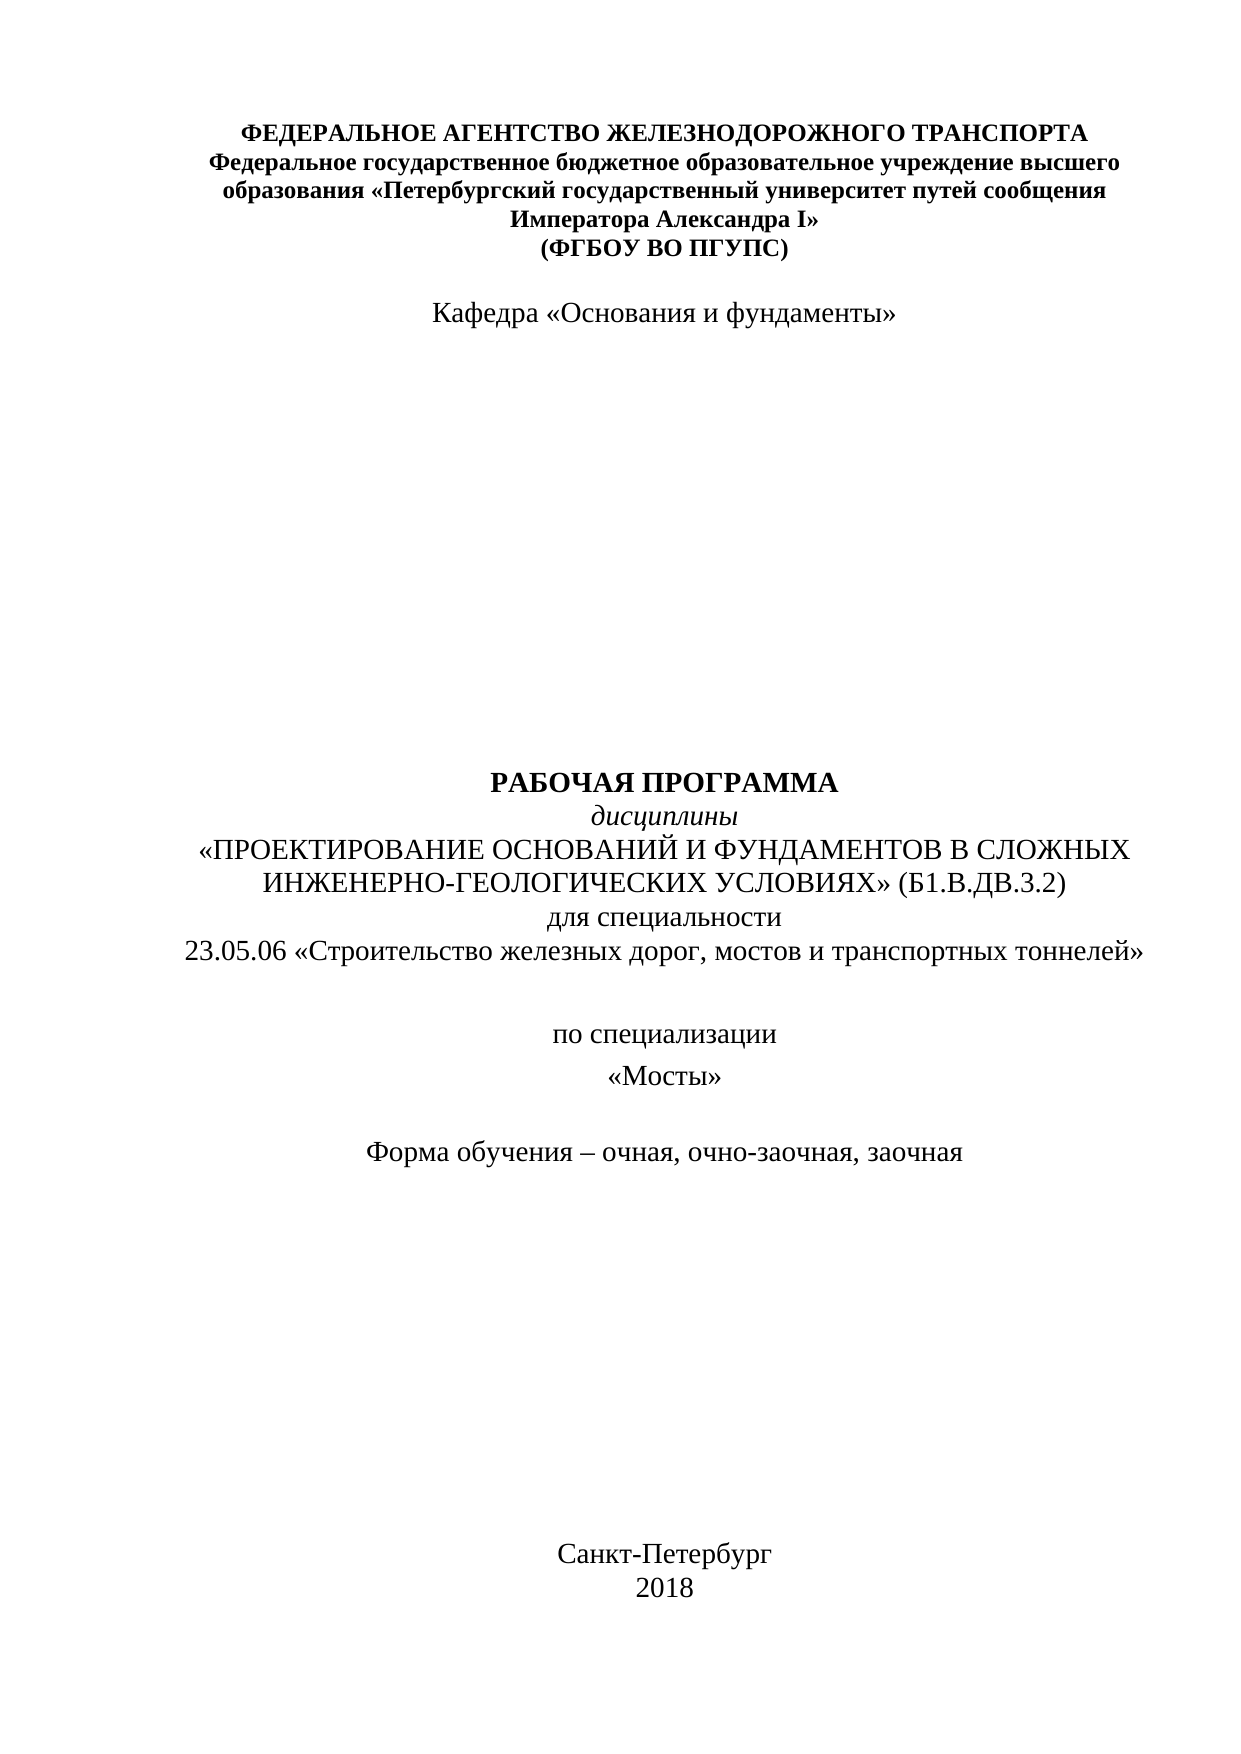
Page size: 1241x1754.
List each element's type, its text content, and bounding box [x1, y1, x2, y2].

text Императора Александра I» [177, 204, 1152, 233]
text Санкт-Петербург [177, 1536, 1152, 1570]
text для специальности [177, 899, 1152, 933]
text «ПРОЕКТИРОВАНИЕ ОСНОВАНИЙ И ФУНДАМЕНТОВ В СЛОЖНЫХ ИНЖЕНЕРНО-ГЕОЛОГИЧЕСКИХ УСЛОВИЯХ» (Б1.В.ДВ.3.2) [177, 832, 1152, 899]
text Федеральное государственное бюджетное образовательное учреждение высшего образования «Петербургский государственный университет путей сообщения [177, 147, 1152, 204]
text Форма обучения – очная, очно-заочная, заочная [177, 1134, 1152, 1167]
text дисциплины [177, 798, 1152, 832]
text Кафедра «Основания и фундаменты» [177, 295, 1152, 329]
text 23.05.06 «Строительство железных дорог, мостов и транспортных тоннелей» [177, 933, 1152, 966]
text 2018 [177, 1570, 1152, 1603]
text по специализации [177, 1016, 1152, 1050]
text ФЕДЕРАЛЬНОЕ АГЕНТСТВО ЖЕЛЕЗНОДОРОЖНОГО ТРАНСПОРТА [177, 118, 1152, 147]
text РАБОЧАЯ ПРОГРАММА [177, 765, 1152, 798]
text «Мосты» [177, 1058, 1152, 1092]
text (ФГБОУ ВО ПГУПС) [177, 233, 1152, 262]
